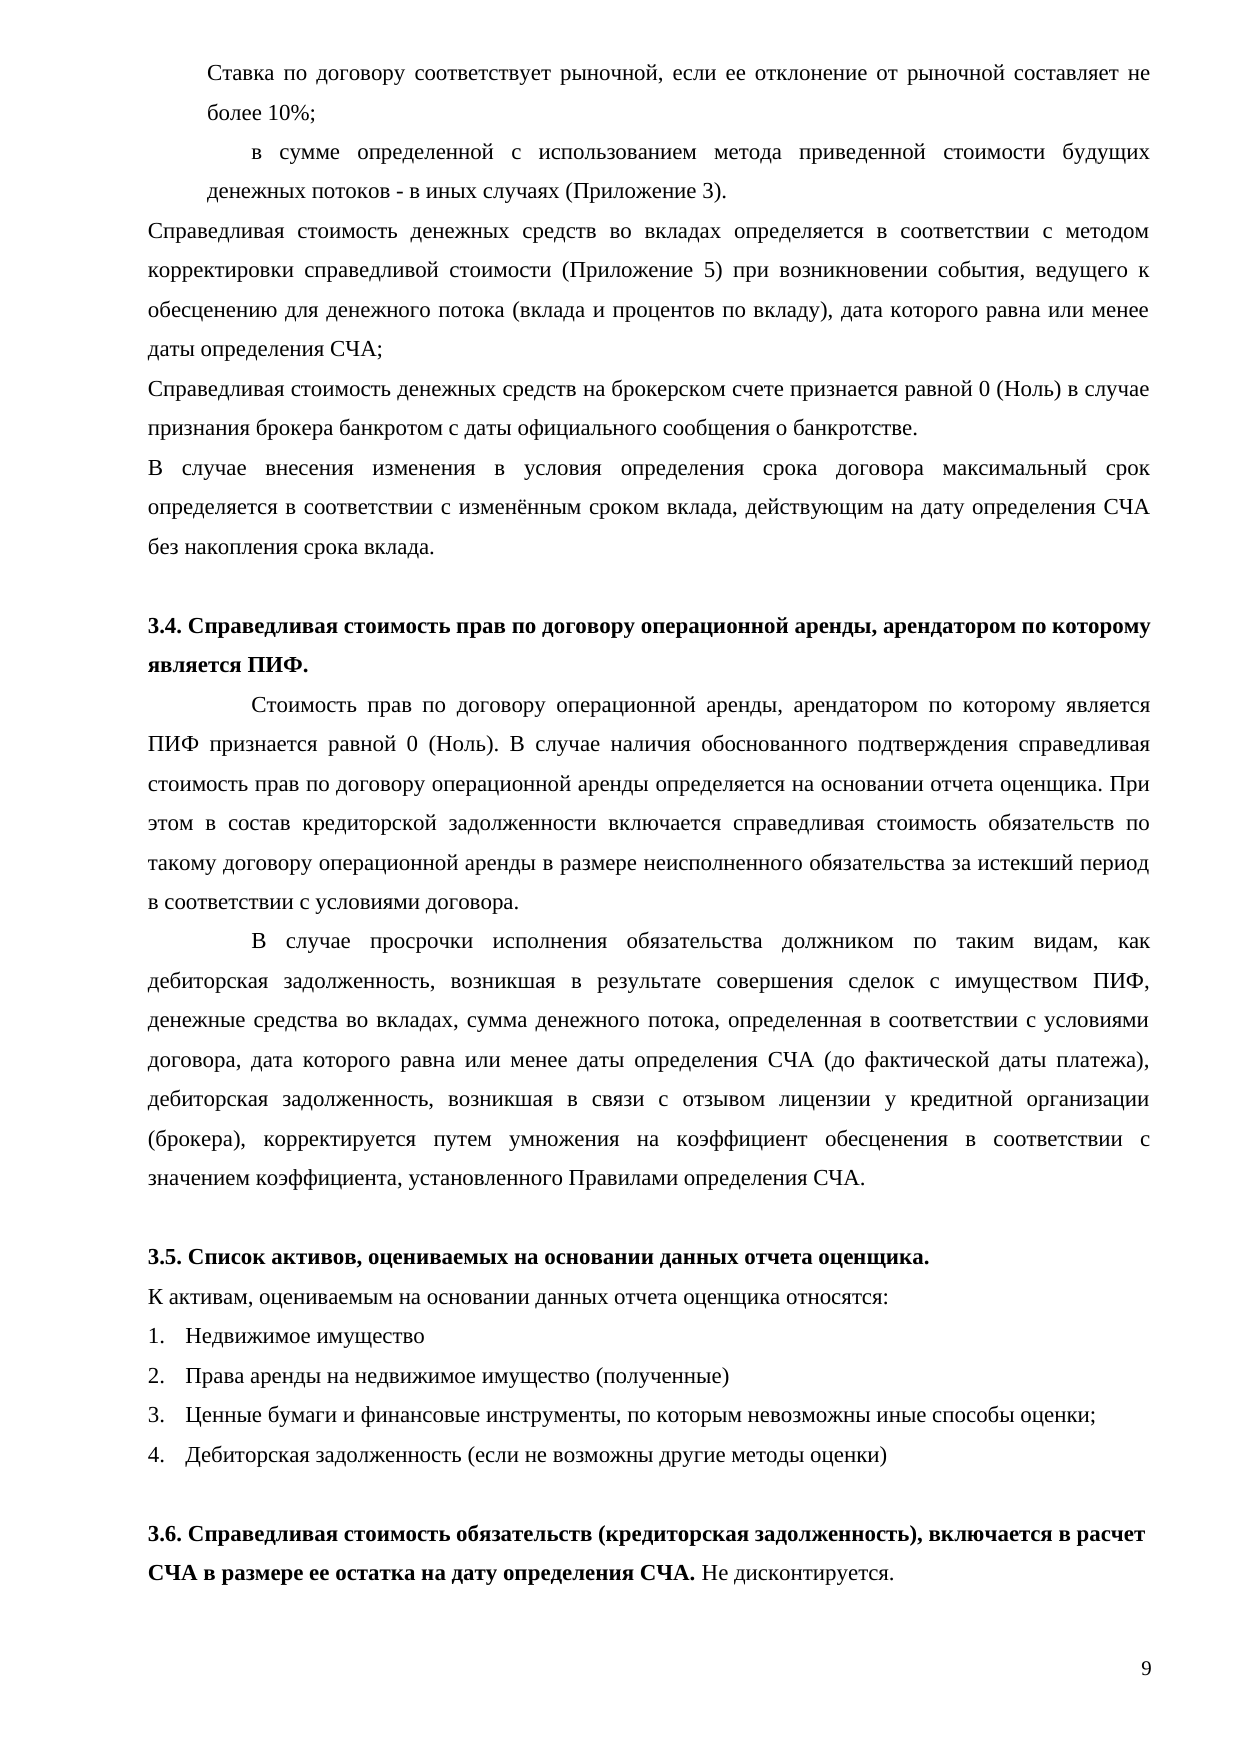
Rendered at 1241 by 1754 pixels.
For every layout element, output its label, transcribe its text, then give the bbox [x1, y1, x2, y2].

list Права аренды на недвижимое имущество (полученные) [148, 1362, 1152, 1388]
text 3.6. Справедливая стоимость обязательств (кредиторская задолженность), включается в расчет СЧА в размере ее остатка на дату определения СЧА. Не дисконтируется. [148, 1520, 1152, 1586]
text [207, 59, 1152, 125]
text в сумме определенной с использованием метода приведенной стоимости будущих денежных потоков - в иных случаях (Приложение 3). [207, 138, 1152, 204]
text 3.4. Справедливая стоимость прав по договору операционной аренды, арендатором по которому является ПИФ. [148, 612, 1152, 678]
text К активам, оцениваемым на основании данных отчета оценщика относятся: [148, 1283, 1152, 1309]
text Справедливая стоимость денежных средств во вкладах определяется в соответствии с методом корректировки справедливой стоимости (Приложение 5) при возникновении события, ведущего к обесценению для денежного потока (вклада и процентов по вкладу), дата которого равна или менее даты определения СЧА; [148, 217, 1152, 362]
text Справедливая стоимость денежных средств на брокерском счете признается равной 0 (Ноль) в случае признания брокера банкротом с даты официального сообщения о банкротстве. [148, 375, 1152, 441]
list Недвижимое имущество [148, 1322, 1152, 1349]
text 3.5. Список активов, оцениваемых на основании данных отчета оценщика. [148, 1243, 1152, 1270]
text Стоимость прав по договору операционной аренды, арендатором по которому является ПИФ признается равной 0 (Ноль). В случае наличия обоснованного подтверждения справедливая стоимость прав по договору операционной аренды определяется на основании отчета оценщика. При этом в состав кредиторской задолженности включается справедливая стоимость обязательств по такому договору операционной аренды в размере неисполненного обязательства за истекший период в соответствии с условиями договора. [148, 691, 1152, 914]
text В случае просрочки исполнения обязательства должником по таким видам, как дебиторская задолженность, возникшая в результате совершения сделок с имуществом ПИФ, денежные средства во вкладах, сумма денежного потока, определенная в соответствии с условиями договора, дата которого равна или менее даты определения СЧА (до фактической даты платежа), дебиторская задолженность, возникшая в связи с отзывом лицензии у кредитной организации (брокера), корректируется путем умножения на коэффициент обесценения в соответствии с значением коэффициента, установленного Правилами определения СЧА. [148, 928, 1152, 1191]
text В случае внесения изменения в условия определения срока договора максимальный срок определяется в соответствии с изменённым сроком вклада, действующим на дату определения СЧА без накопления срока вклада. [148, 454, 1152, 559]
list Дебиторская задолженность (если не возможны другие методы оценки) [148, 1441, 1152, 1467]
list Ценные бумаги и финансовые инструменты, по которым невозможны иные способы оценки; [148, 1401, 1152, 1428]
